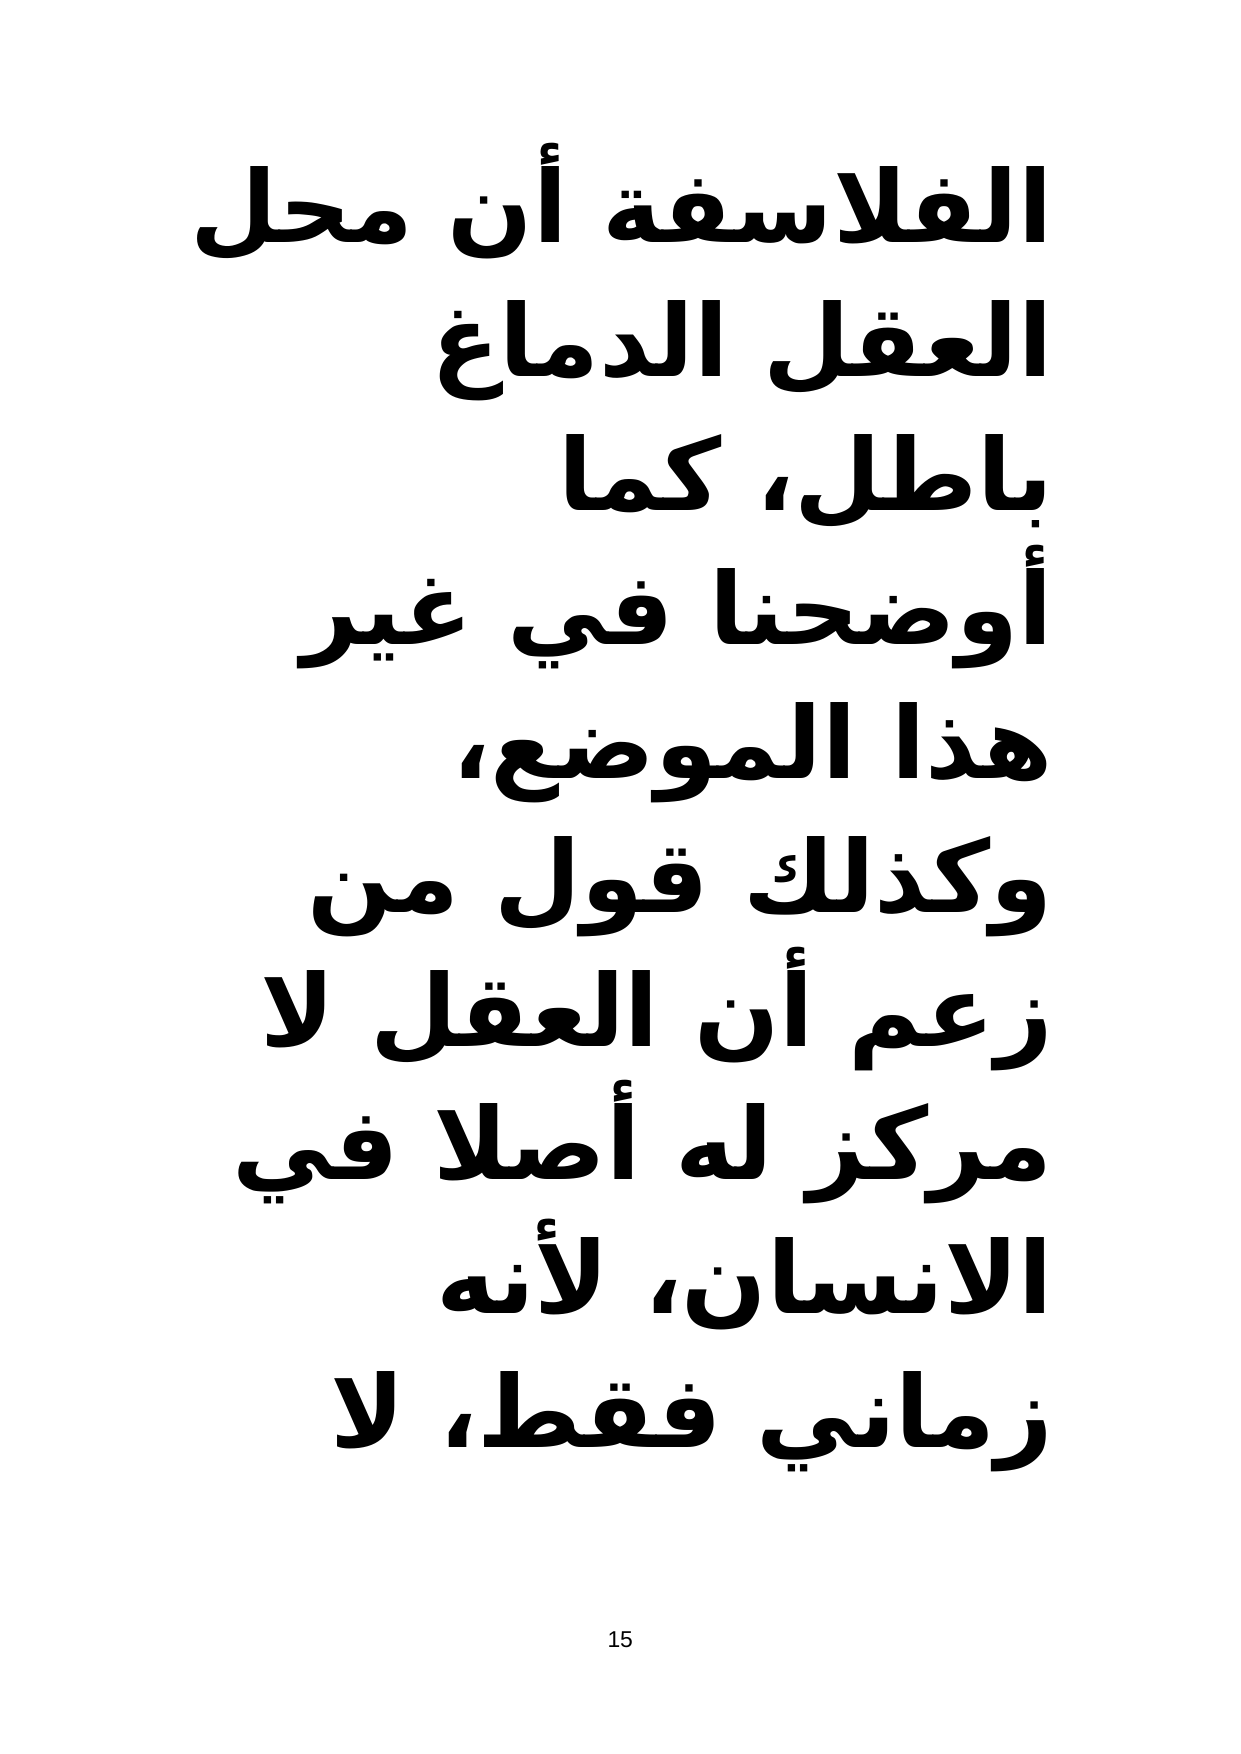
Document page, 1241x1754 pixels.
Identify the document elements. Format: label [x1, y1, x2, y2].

text [187, 150, 1053, 1471]
